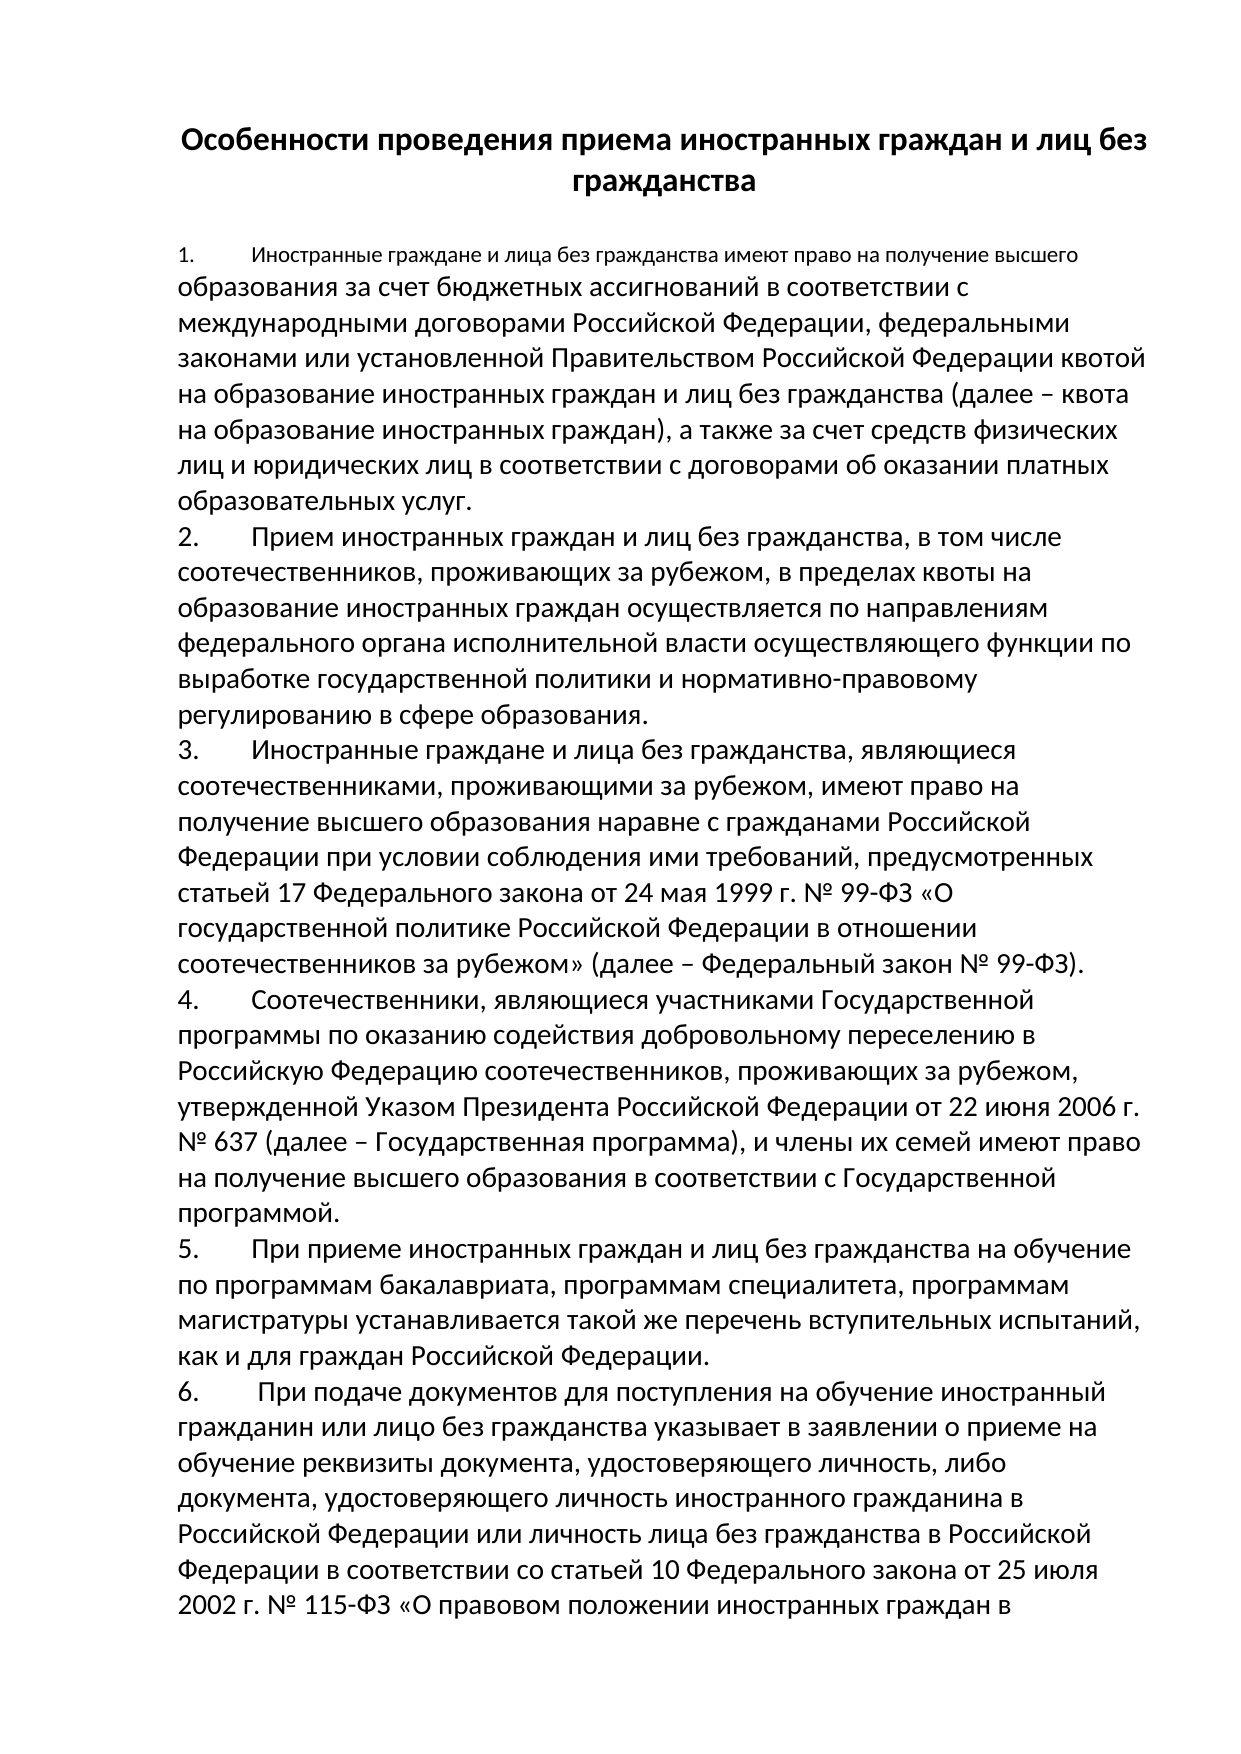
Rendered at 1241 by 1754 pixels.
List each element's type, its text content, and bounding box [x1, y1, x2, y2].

text 3. Иностранные граждане и лица без гражданства, являющиеся соотечественниками, проживающими за рубежом, имеют право на получение высшего образования наравне с гражданами Российской Федерации при условии соблюдения ими требований, предусмотренных статьей 17 Федерального закона от 24 мая 1999 г. № 99-ФЗ «О государственной политике Российской Федерации в отношении соотечественников за рубежом» (далее – Федеральный закон № 99-ФЗ). [177, 731, 1152, 981]
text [177, 1373, 1152, 1622]
text 5. При приеме иностранных граждан и лиц без гражданства на обучение по программам бакалавриата, программам специалитета, программам магистратуры устанавливается такой же перечень вступительных испытаний, как и для граждан Российской Федерации. [177, 1230, 1152, 1373]
text 1. Иностранные граждане и лица без гражданства имеют право на получение высшего образования за счет бюджетных ассигнований в соответствии с международными договорами Российской Федерации, федеральными законами или установленной Правительством Российской Федерации квотой на образование иностранных граждан и лиц без гражданства (далее – квота на образование иностранных граждан), а также за счет средств физических лиц и юридических лиц в соответствии с договорами об оказании платных образовательных услуг. [177, 240, 1152, 518]
text Особенности проведения приема иностранных граждан и лиц без гражданства [177, 118, 1152, 199]
text 2. Прием иностранных граждан и лиц без гражданства, в том числе соотечественников, проживающих за рубежом, в пределах квоты на образование иностранных граждан осуществляется по направлениям федерального органа исполнительной власти осуществляющего функции по выработке государственной политики и нормативно-правовому регулированию в сфере образования. [177, 518, 1152, 731]
text 4. Соотечественники, являющиеся участниками Государственной программы по оказанию содействия добровольному переселению в Российскую Федерацию соотечественников, проживающих за рубежом, утвержденной Указом Президента Российской Федерации от 22 июня 2006 г. № 637 (далее – Государственная программа), и члены их семей имеют право на получение высшего образования в соответствии с Государственной программой. [177, 981, 1152, 1230]
